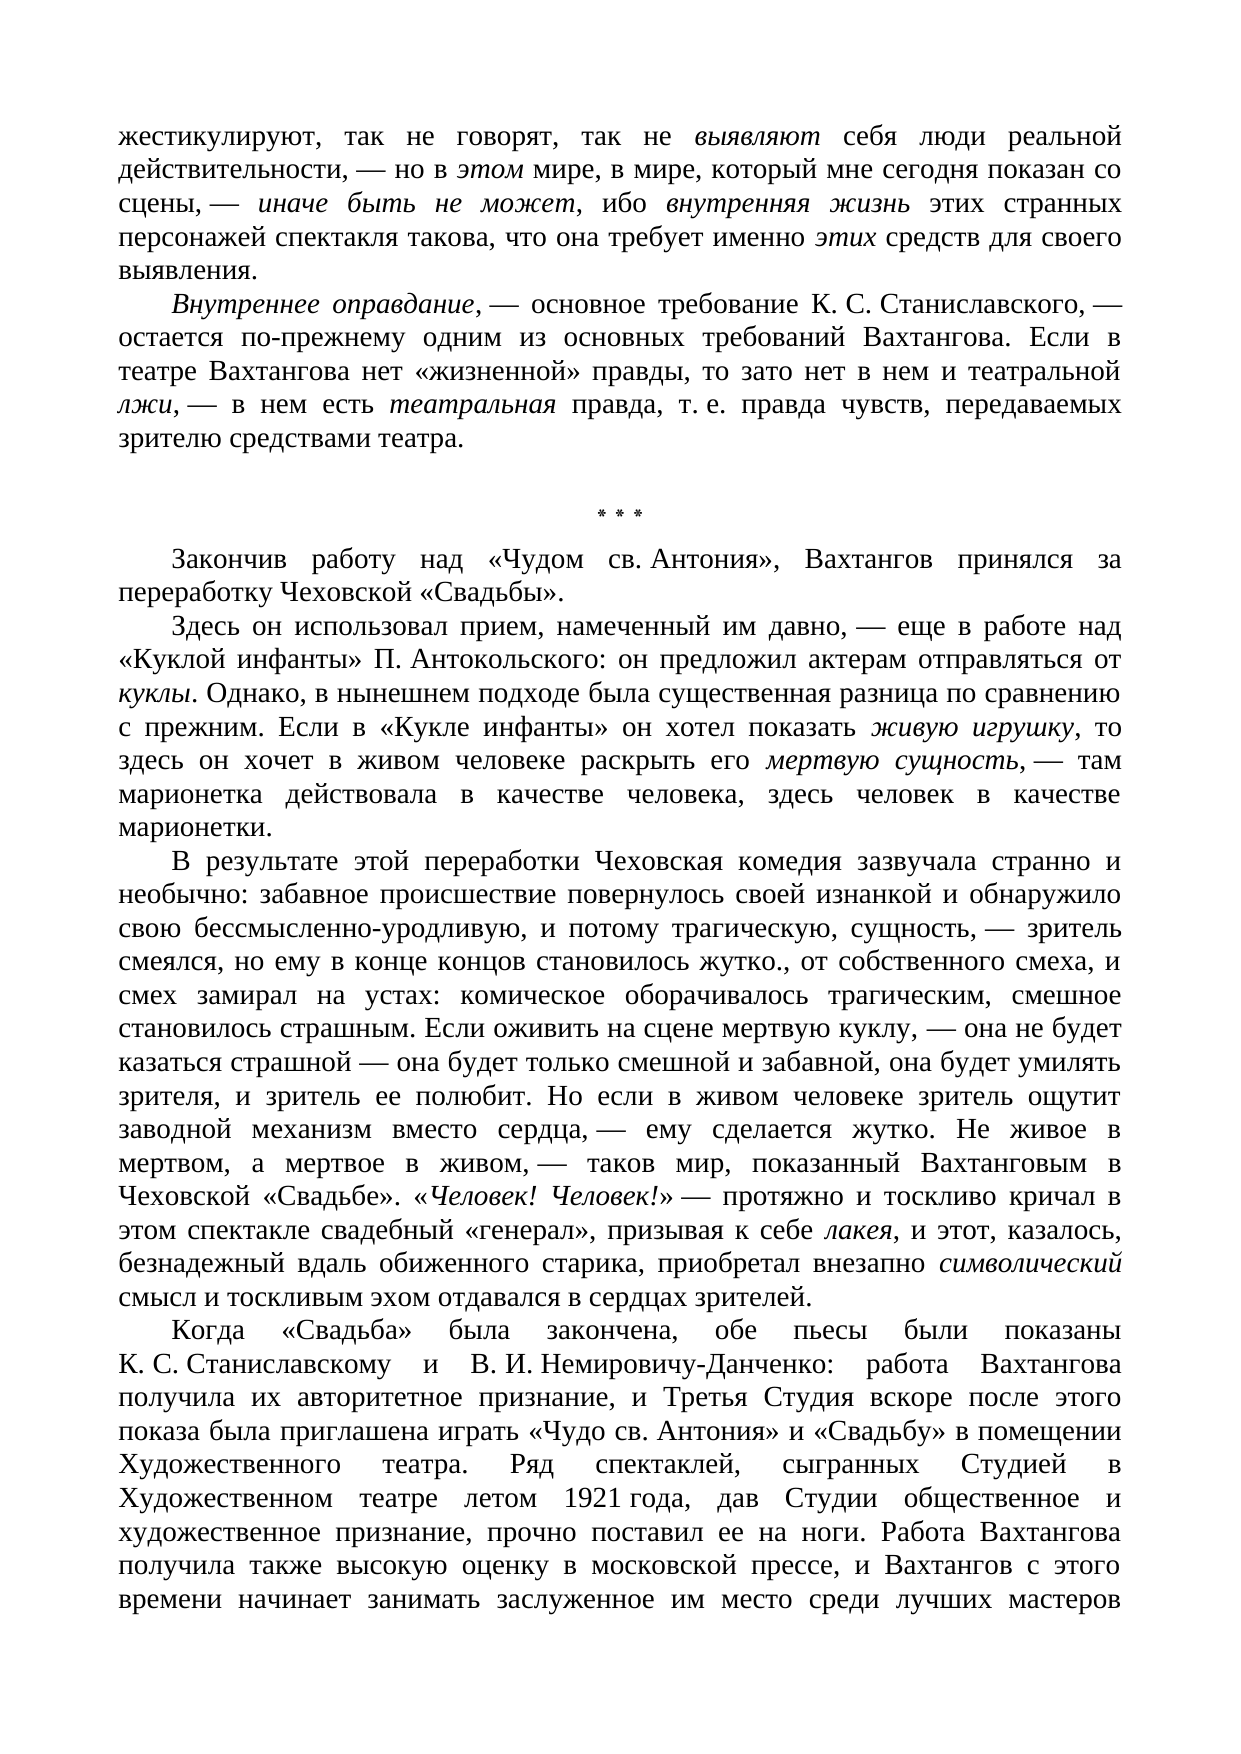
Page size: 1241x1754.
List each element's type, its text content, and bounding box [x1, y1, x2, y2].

text Закончив работу над «Чудом св. Антония», Вахтангов принялся за переработку Чеховской «Свадьбы». [118, 541, 1122, 608]
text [118, 1312, 1122, 1614]
text Здесь он использовал прием, намеченный им давно, — еще в работе над «Куклой инфанты» П. Антокольского: он предложил актерам отправляться от куклы. Однако, в нынешнем подходе была существенная разница по сравнению с прежним. Если в «Кукле инфанты» он хотел показать живую игрушку, то здесь он хочет в живом человеке раскрыть его мертвую сущность, — там марионетка действовала в качестве человека, здесь человек в качестве марионетки. [118, 608, 1122, 843]
subtitle * * * [118, 503, 1122, 535]
text Внутреннее оправдание, — основное требование К. С. Станиславского, — остается по-прежнему одним из основных требований Вахтангова. Если в театре Вахтангова нет «жизненной» правды, то зато нет в нем и театральной лжи, — в нем есть театральная правда, т. е. правда чувств, передаваемых зрителю средствами театра. [118, 286, 1122, 453]
text В результате этой переработки Чеховская комедия зазвучала странно и необычно: забавное происшествие повернулось своей изнанкой и обнаружило свою бессмысленно-уродливую, и потому трагическую, сущность, — зритель смеялся, но ему в конце концов становилось жутко., от собственного смеха, и смех замирал на устах: комическое оборачивалось трагическим, смешное становилось страшным. Если оживить на сцене мертвую куклу, — она не будет казаться страшной — она будет только смешной и забавной, она будет умилять зрителя, и зритель ее полюбит. Но если в живом человеке зритель ощутит заводной механизм вместо сердца, — ему сделается жутко. Не живое в мертвом, а мертвое в живом, — таков мир, показанный Вахтанговым в Чеховской «Свадьбе». «Человек! Человек!» — протяжно и тоскливо кричал в этом спектакле свадебный «генерал», призывая к себе лакея, и этот, казалось, безнадежный вдаль обиженного старика, приобретал внезапно символический смысл и тоскливым эхом отдавался в сердцах зрителей. [118, 843, 1122, 1312]
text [118, 118, 1122, 286]
